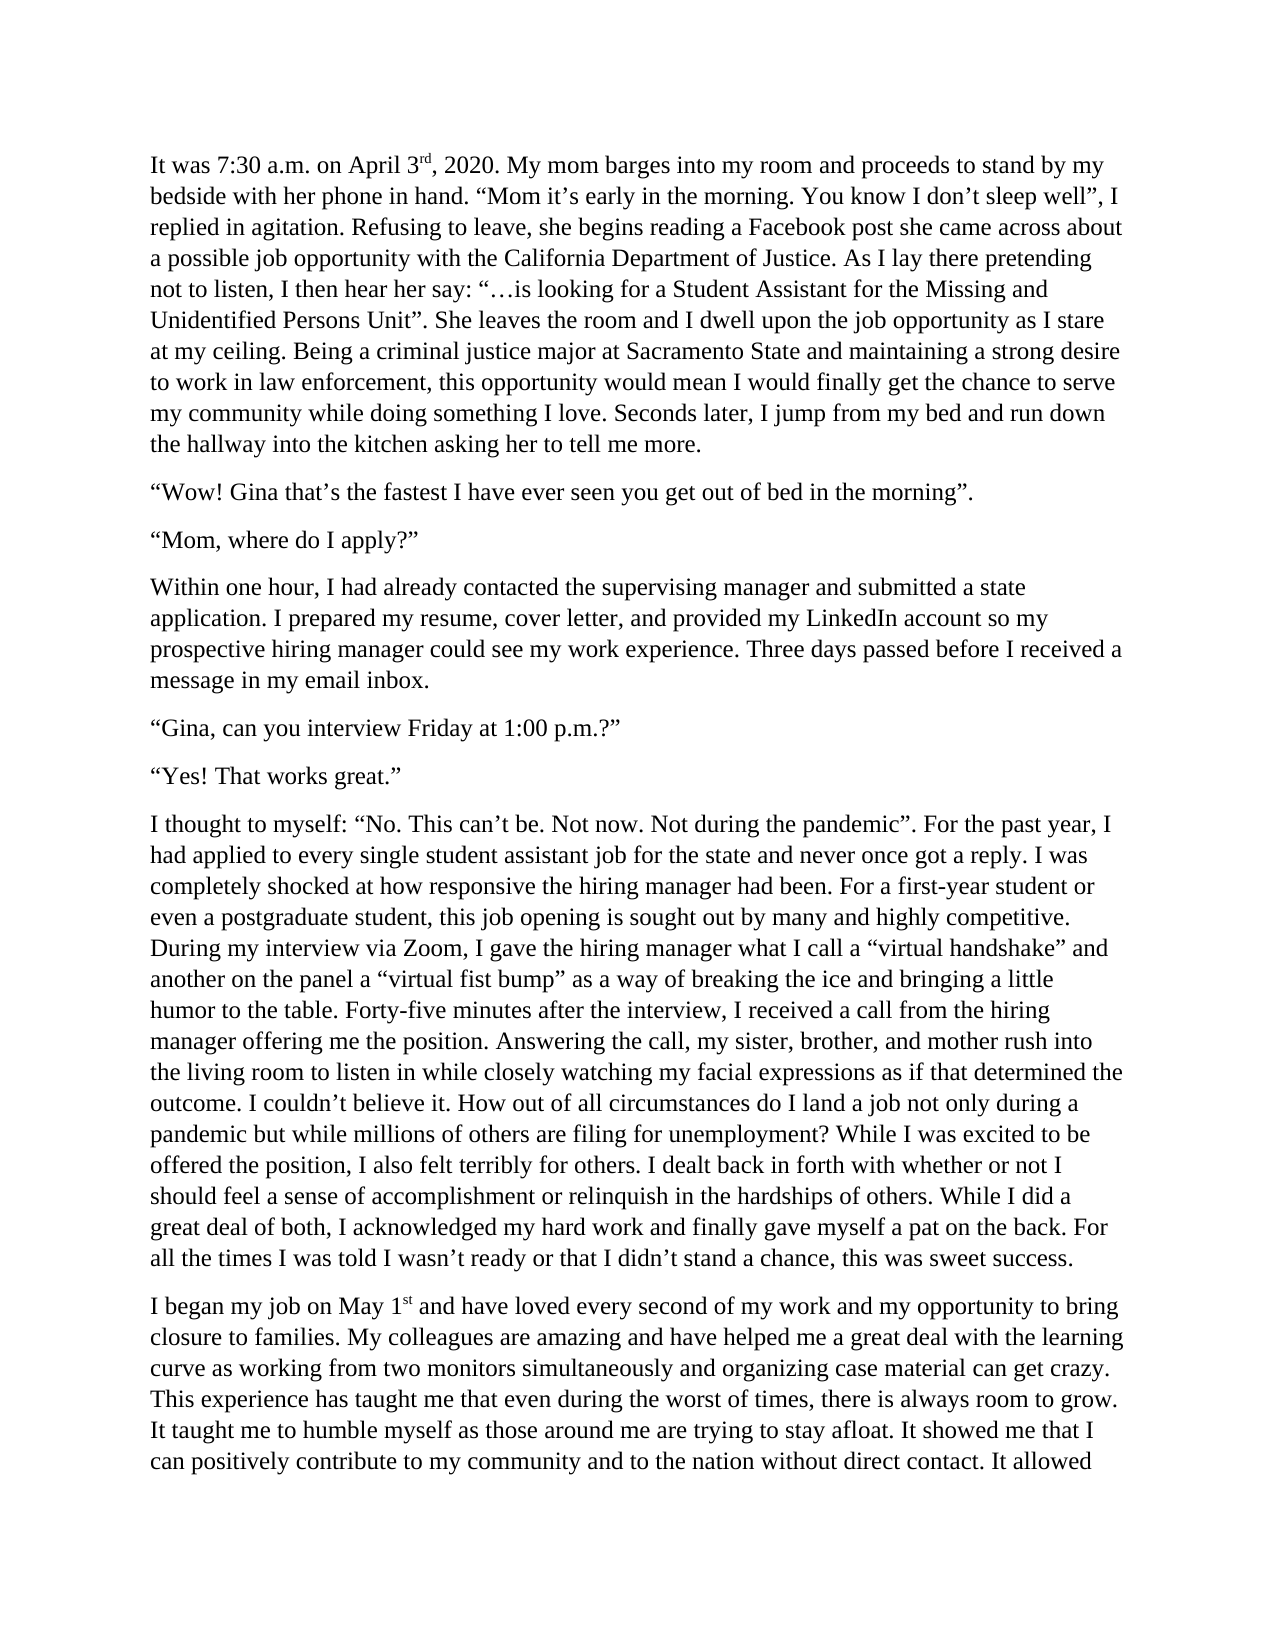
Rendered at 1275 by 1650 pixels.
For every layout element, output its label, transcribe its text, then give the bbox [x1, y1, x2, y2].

text It was 7:30 a.m. on April 3rd, 2020. My mom barges into my room and proceeds to stand by my bedside with her phone in hand. “Mom it’s early in the morning. You know I don’t sleep well”, I replied in agitation. Refusing to leave, she begins reading a Facebook post she came across about a possible job opportunity with the California Department of Justice. As I lay there pretending not to listen, I then hear her say: “…is looking for a Student Assistant for the Missing and Unidentified Persons Unit”. She leaves the room and I dwell upon the job opportunity as I stare at my ceiling. Being a criminal justice major at Sacramento State and maintaining a strong desire to work in law enforcement, this opportunity would mean I would finally get the chance to serve my community while doing something I love. Seconds later, I jump from my bed and run down the hallway into the kitchen asking her to tell me more. [150, 150, 1125, 458]
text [150, 1291, 1125, 1475]
text “Yes! That works great.” [150, 761, 1125, 790]
text I thought to myself: “No. This can’t be. Not now. Not during the pandemic”. For the past year, I had applied to every single student assistant job for the state and never once got a reply. I was completely shocked at how responsive the hiring manager had been. For a first-year student or even a postgraduate student, this job opening is sought out by many and highly competitive. During my interview via Zoom, I gave the hiring manager what I call a “virtual handshake” and another on the panel a “virtual fist bump” as a way of breaking the ice and bringing a little humor to the table. Forty-five minutes after the interview, I received a call from the hiring manager offering me the position. Answering the call, my sister, brother, and mother rush into the living room to listen in while closely watching my facial expressions as if that determined the outcome. I couldn’t believe it. How out of all circumstances do I land a job not only during a pandemic but while millions of others are filing for unemployment? While I was excited to be offered the position, I also felt terribly for others. I dealt back in forth with whether or not I should feel a sense of accomplishment or relinquish in the hardships of others. While I did a great deal of both, I acknowledged my hard work and finally gave myself a pat on the back. For all the times I was told I wasn’t ready or that I didn’t stand a chance, this was sweet success. [150, 809, 1125, 1272]
text “Mom, where do I apply?” [150, 525, 1125, 553]
text “Wow! Gina that’s the fastest I have ever seen you get out of bed in the morning”. [150, 477, 1125, 506]
text “Gina, can you interview Friday at 1:00 p.m.?” [150, 713, 1125, 742]
text Within one hour, I had already contacted the supervising manager and submitted a state application. I prepared my resume, cover letter, and provided my LinkedIn account so my prospective hiring manager could see my work experience. Three days passed before I received a message in my email inbox. [150, 572, 1125, 694]
